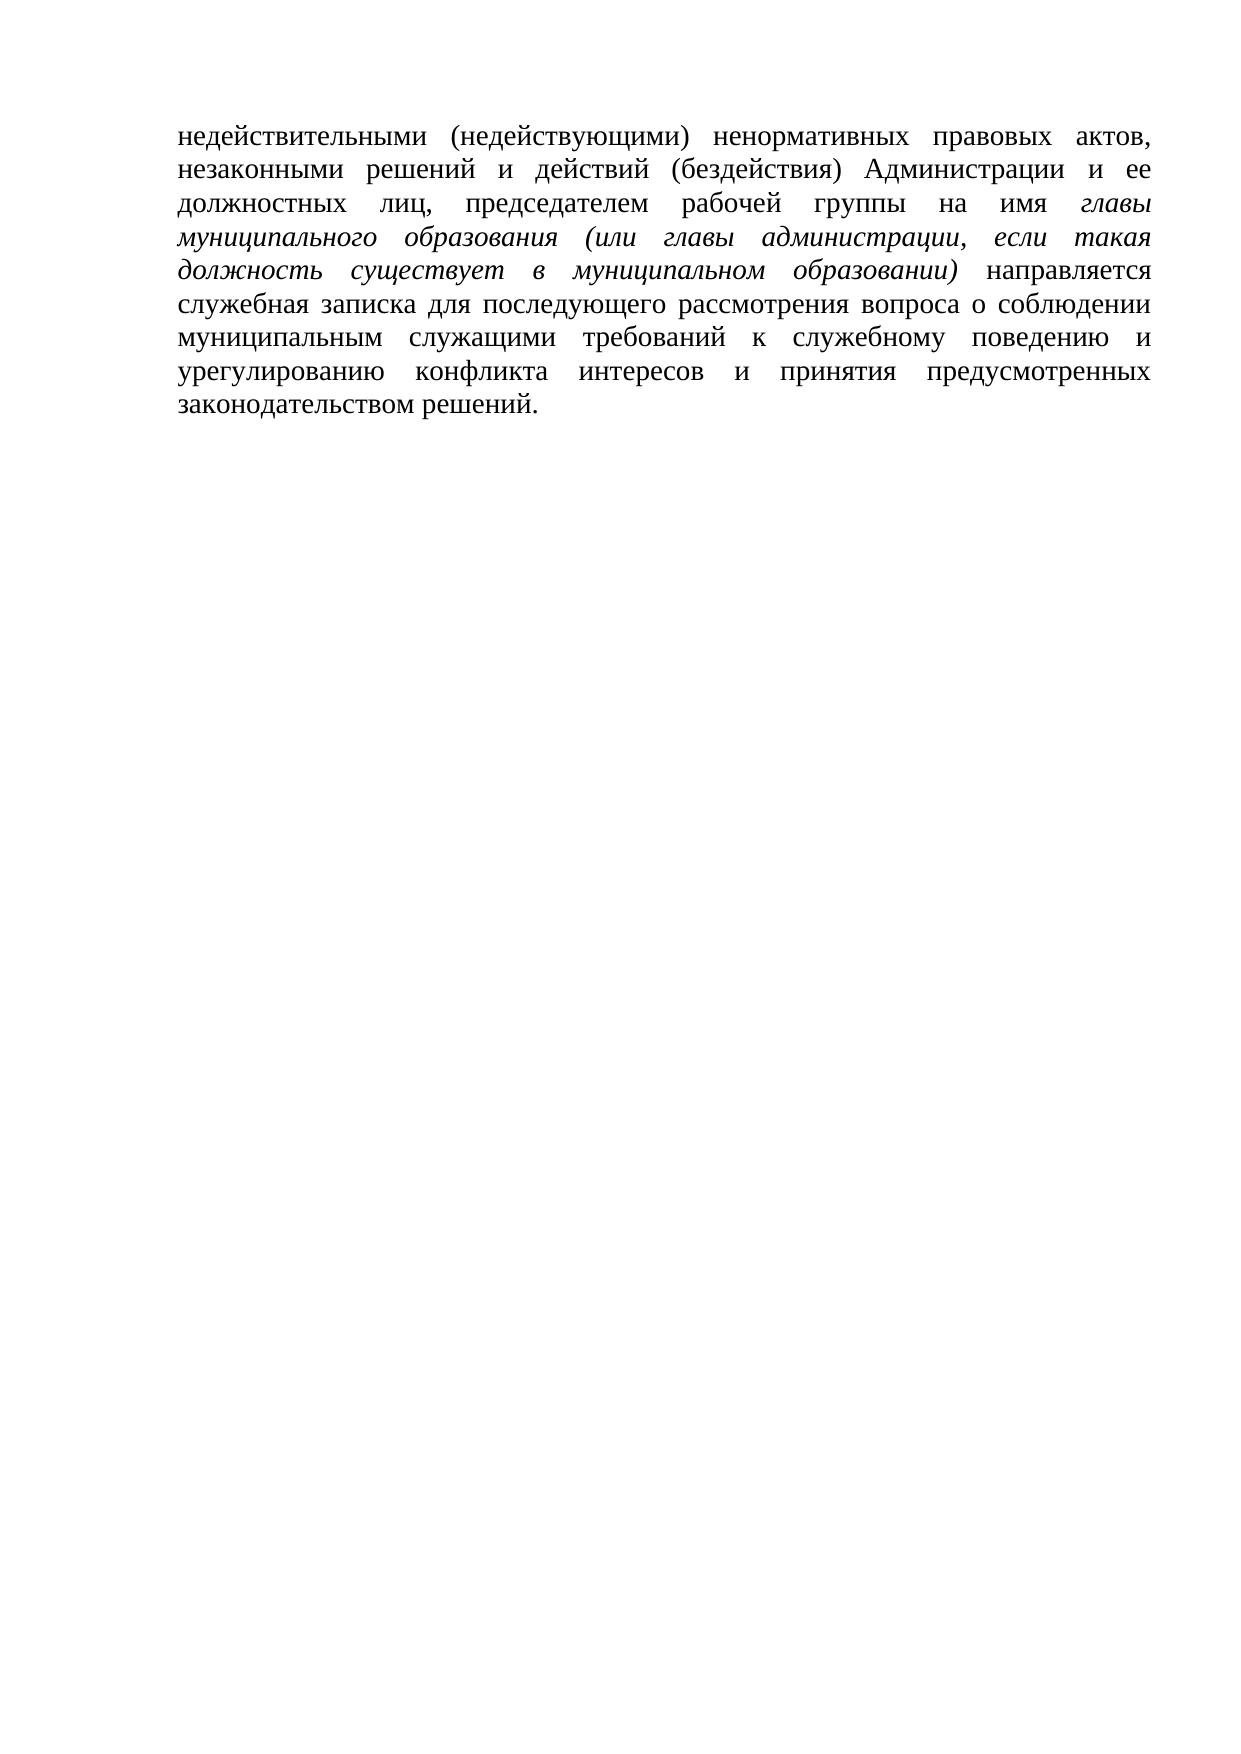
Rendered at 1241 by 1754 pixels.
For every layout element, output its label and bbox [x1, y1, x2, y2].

text [177, 118, 1152, 420]
